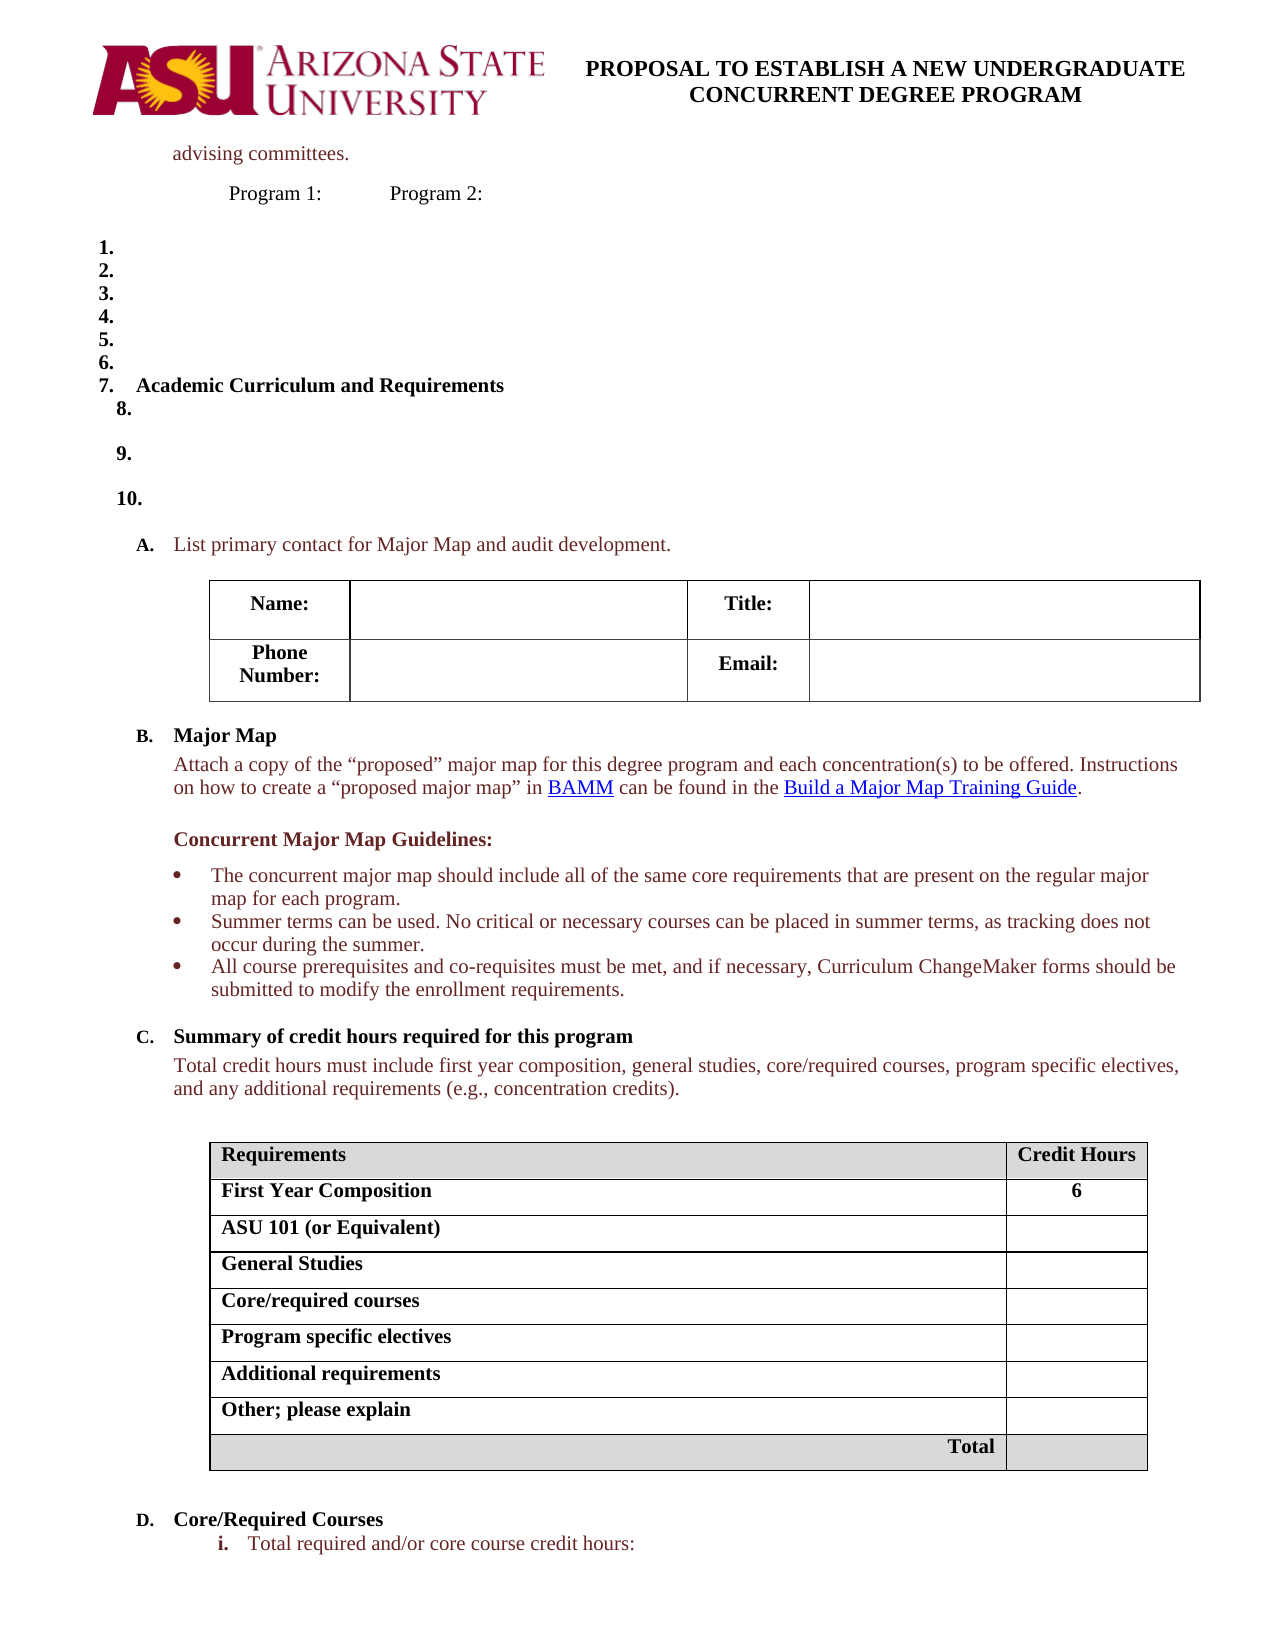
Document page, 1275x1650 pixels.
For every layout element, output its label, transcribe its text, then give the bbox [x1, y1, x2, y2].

picture [92, 45, 546, 118]
table_cell [68, 397, 1200, 442]
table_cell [68, 1507, 1200, 1575]
table_cell List primary contact for Major Map and audit development. [68, 532, 1200, 723]
table_cell Major Map Attach a copy of the “proposed” major map for this degree program and each concentration(s) to be offered. Instructions on how to create a “proposed major map” in BAMM can be found in the Build a Major Map Training Guide. Concurrent Major Map Guidelines: The concurrent major map should include all of the same core requirements that are present on the regular major map for each program. Summer terms can be used. No critical or necessary courses can be placed in summer terms, as tracking does not occur during the summer. All course prerequisites and co-requisites must be met, and if necessary, Curriculum ChangeMaker forms should be submitted to modify the enrollment requirements. [68, 723, 1200, 1024]
table_cell [68, 487, 1200, 532]
table_cell Summary of credit hours required for this program Total credit hours must include first year composition, general studies, core/required courses, program specific electives, and any additional requirements (e.g., concentration credits). [68, 1024, 1200, 1507]
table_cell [68, 141, 1200, 236]
table_cell [68, 442, 1200, 487]
table_cell Academic Curriculum and Requirements [68, 236, 1200, 397]
